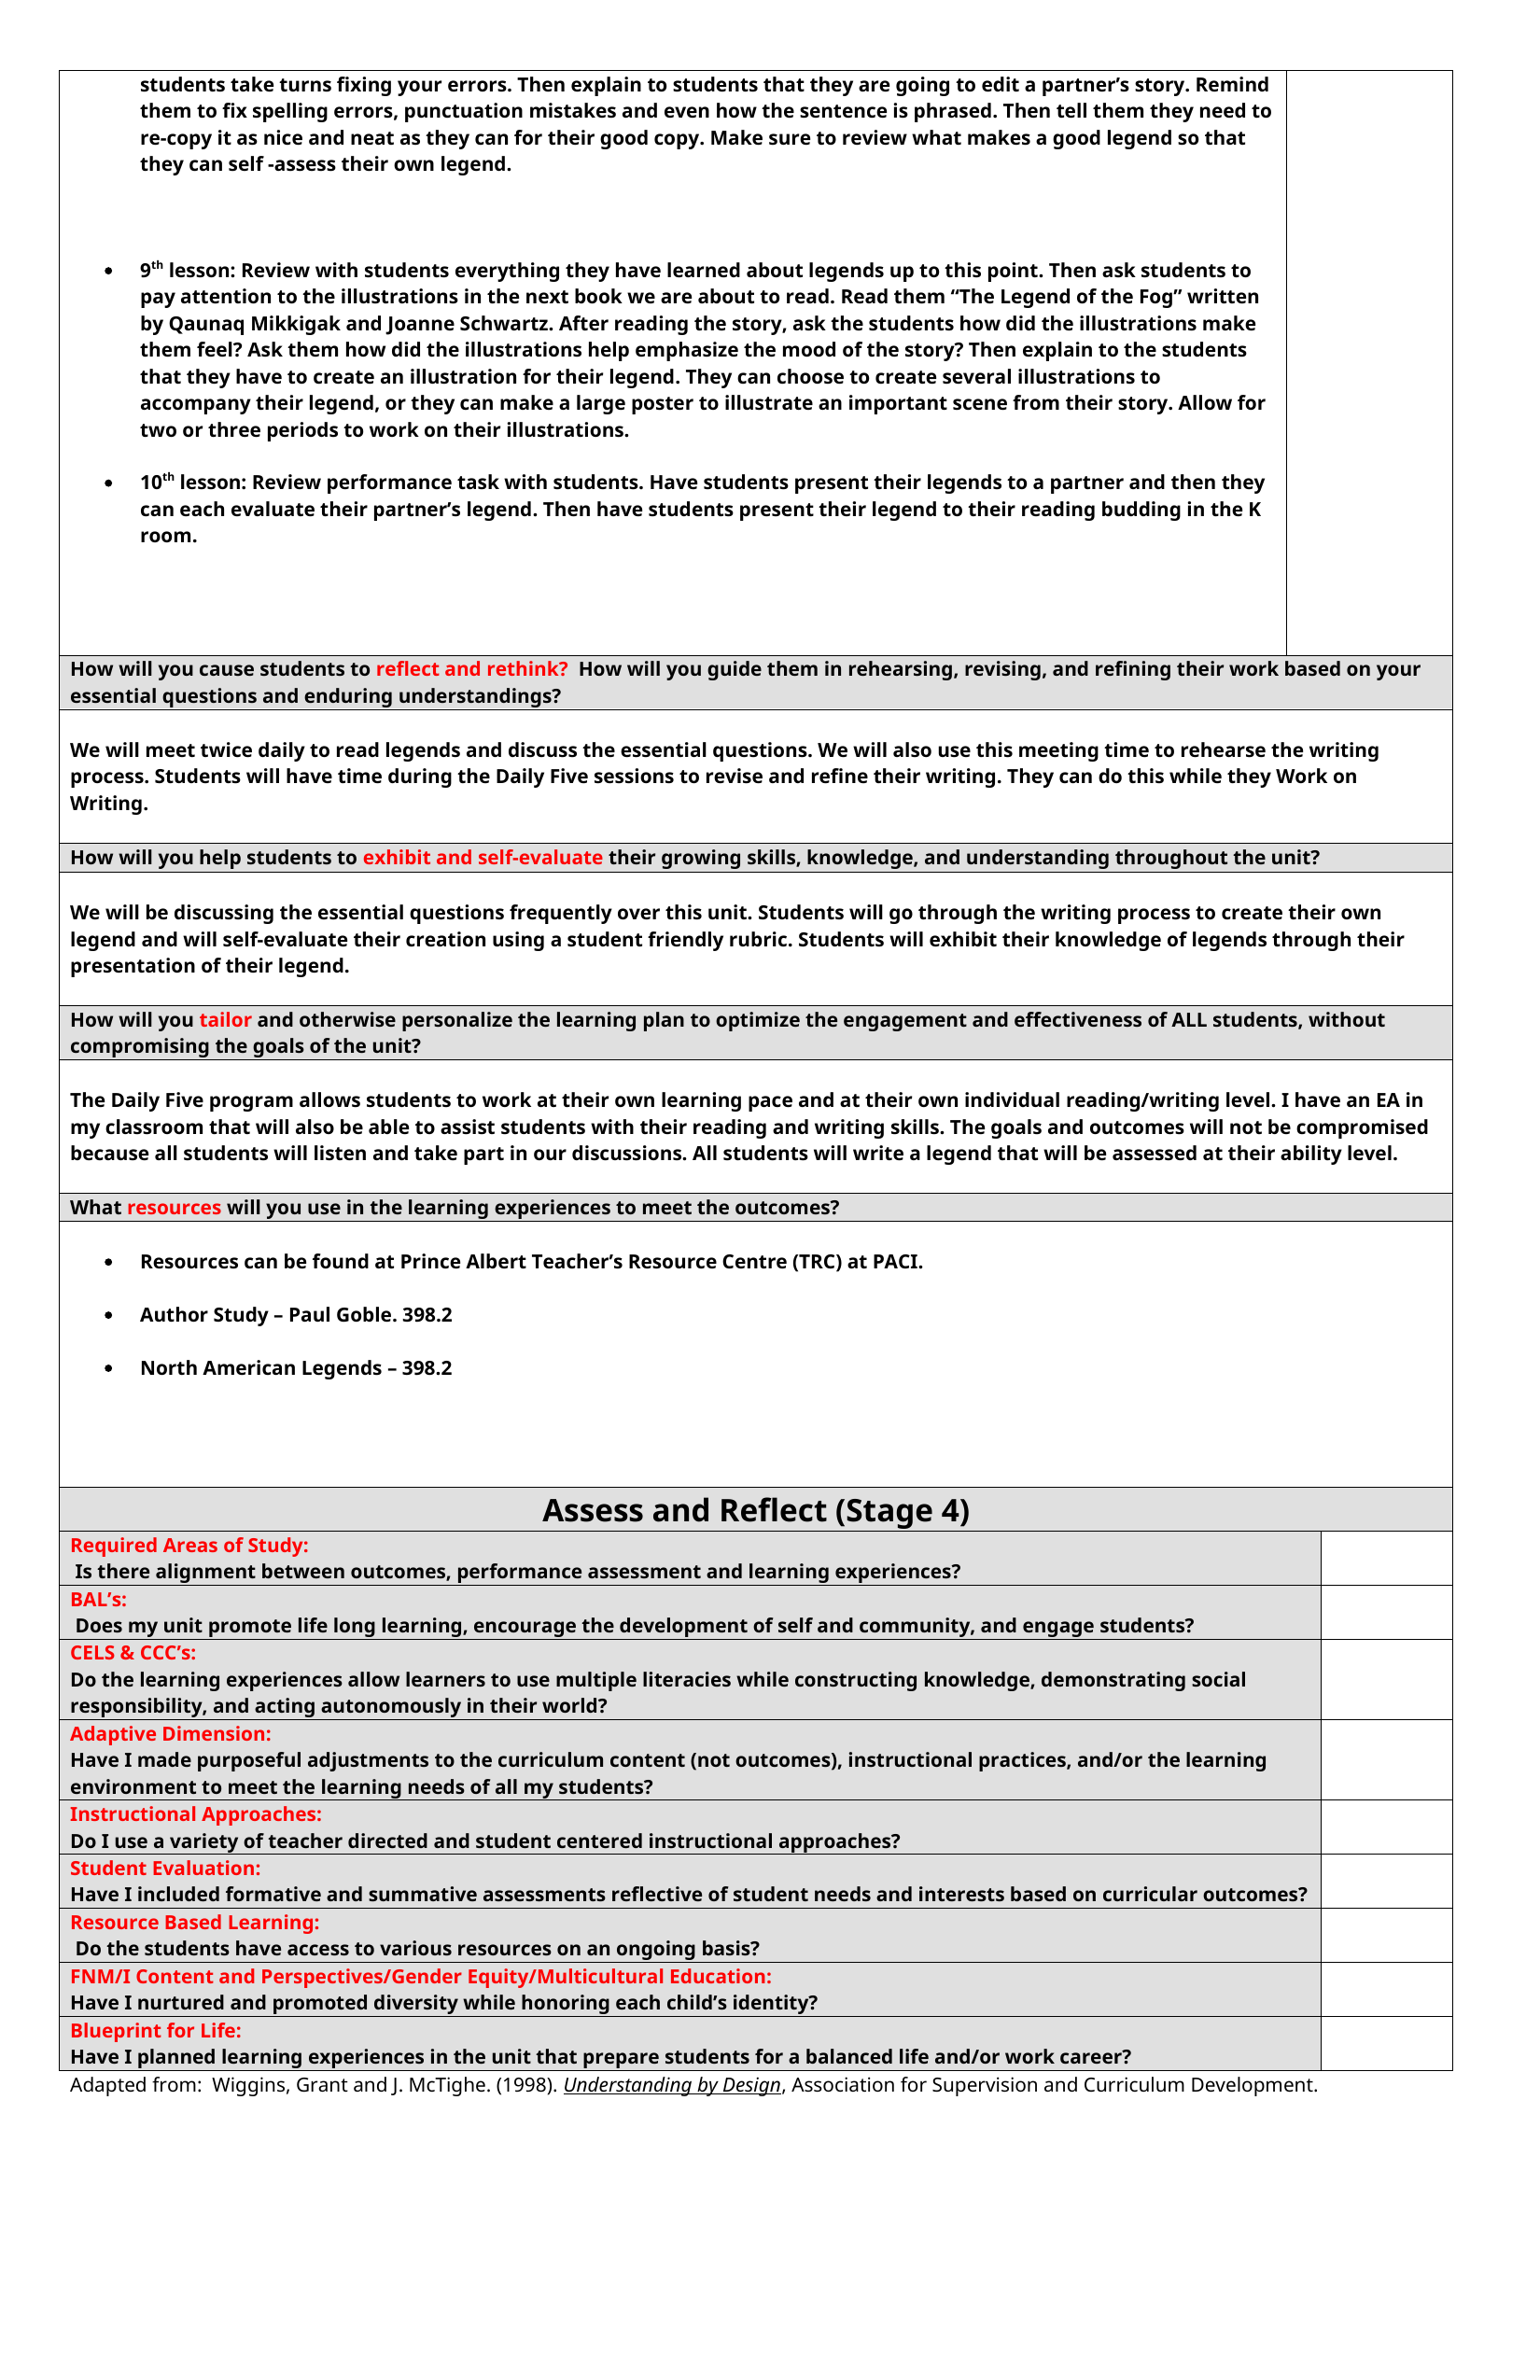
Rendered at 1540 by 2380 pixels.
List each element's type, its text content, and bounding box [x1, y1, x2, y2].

table_cell [1322, 1909, 1452, 1962]
table_cell We will meet twice daily to read legends and discuss the essential questions. We will also use this meeting time to rehearse the writing process. Students will have time during the Daily Five sessions to revise and refine their writing. They can do this while they Work on Writing. [60, 710, 1452, 843]
table_cell [1287, 71, 1452, 655]
table_cell How will you cause students to reflect and rethink? How will you guide them in rehearsing, revising, and refining their work based on your essential questions and enduring understandings? [60, 656, 1452, 708]
table_cell Adaptive Dimension: Have I made purposeful adjustments to the curriculum content (not outcomes), instructional practices, and/or the learning environment to meet the learning needs of all my students? [60, 1720, 1321, 1799]
table_cell [1322, 1720, 1452, 1799]
table_cell FNM/I Content and Perspectives/Gender Equity/Multicultural Education: Have I nurtured and promoted diversity while honoring each child’s identity? [60, 1963, 1321, 2016]
table_cell We will be discussing the essential questions frequently over this unit. Students will go through the writing process to create their own legend and will self-evaluate their creation using a student friendly rubric. Students will exhibit their knowledge of legends through their presentation of their legend. [60, 873, 1452, 1005]
table_cell Resources can be found at Prince Albert Teacher’s Resource Centre (TRC) at PACI. Author Study – Paul Goble. 398.2 North American Legends – 398.2 [60, 1222, 1452, 1487]
table_cell Instructional Approaches: Do I use a variety of teacher directed and student centered instructional approaches? [60, 1800, 1321, 1854]
table_cell [1322, 1963, 1452, 2016]
table_cell [1322, 1586, 1452, 1639]
table_cell [1322, 2017, 1452, 2070]
table_cell Blueprint for Life: Have I planned learning experiences in the unit that prepare students for a balanced life and/or work career? [60, 2017, 1321, 2070]
table_cell [1322, 1640, 1452, 1719]
table_cell Student Evaluation: Have I included formative and summative assessments reflective of student needs and interests based on curricular outcomes? [60, 1855, 1321, 1908]
table_cell Resource Based Learning: Do the students have access to various resources on an ongoing basis? [60, 1909, 1321, 1962]
table_cell How will you tailor and otherwise personalize the learning plan to optimize the engagement and effectiveness of ALL students, without compromising the goals of the unit? [60, 1006, 1452, 1059]
table_cell The Daily Five program allows students to work at their own learning pace and at their own individual reading/writing level. I have an EA in my classroom that will also be able to assist students with their reading and writing skills. The goals and outcomes will not be compromised because all students will listen and take part in our discussions. All students will write a legend that will be assessed at their ability level. [60, 1060, 1452, 1193]
table_cell [1322, 1800, 1452, 1854]
table_cell [1322, 1855, 1452, 1908]
table_cell CELS & CCC’s: Do the learning experiences allow learners to use multiple literacies while constructing knowledge, demonstrating social responsibility, and acting autonomously in their world? [60, 1640, 1321, 1719]
table_cell BAL’s: Does my unit promote life long learning, encourage the development of self and community, and engage students? [60, 1586, 1321, 1639]
table_cell Required Areas of Study: Is there alignment between outcomes, performance assessment and learning experiences? [60, 1532, 1321, 1585]
table_cell How will you help students to exhibit and self-evaluate their growing skills, knowledge, and understanding throughout the unit? [60, 844, 1452, 872]
table_cell Assess and Reflect (Stage 4) [60, 1488, 1452, 1531]
table_cell What resources will you use in the learning experiences to meet the outcomes? [60, 1194, 1452, 1221]
text Adapted from: Wiggins, Grant and J. McTighe. (1998). Understanding by Design, Association for Supervision and Curriculum Development. [70, 2071, 1498, 2097]
table_cell [1322, 1532, 1452, 1585]
